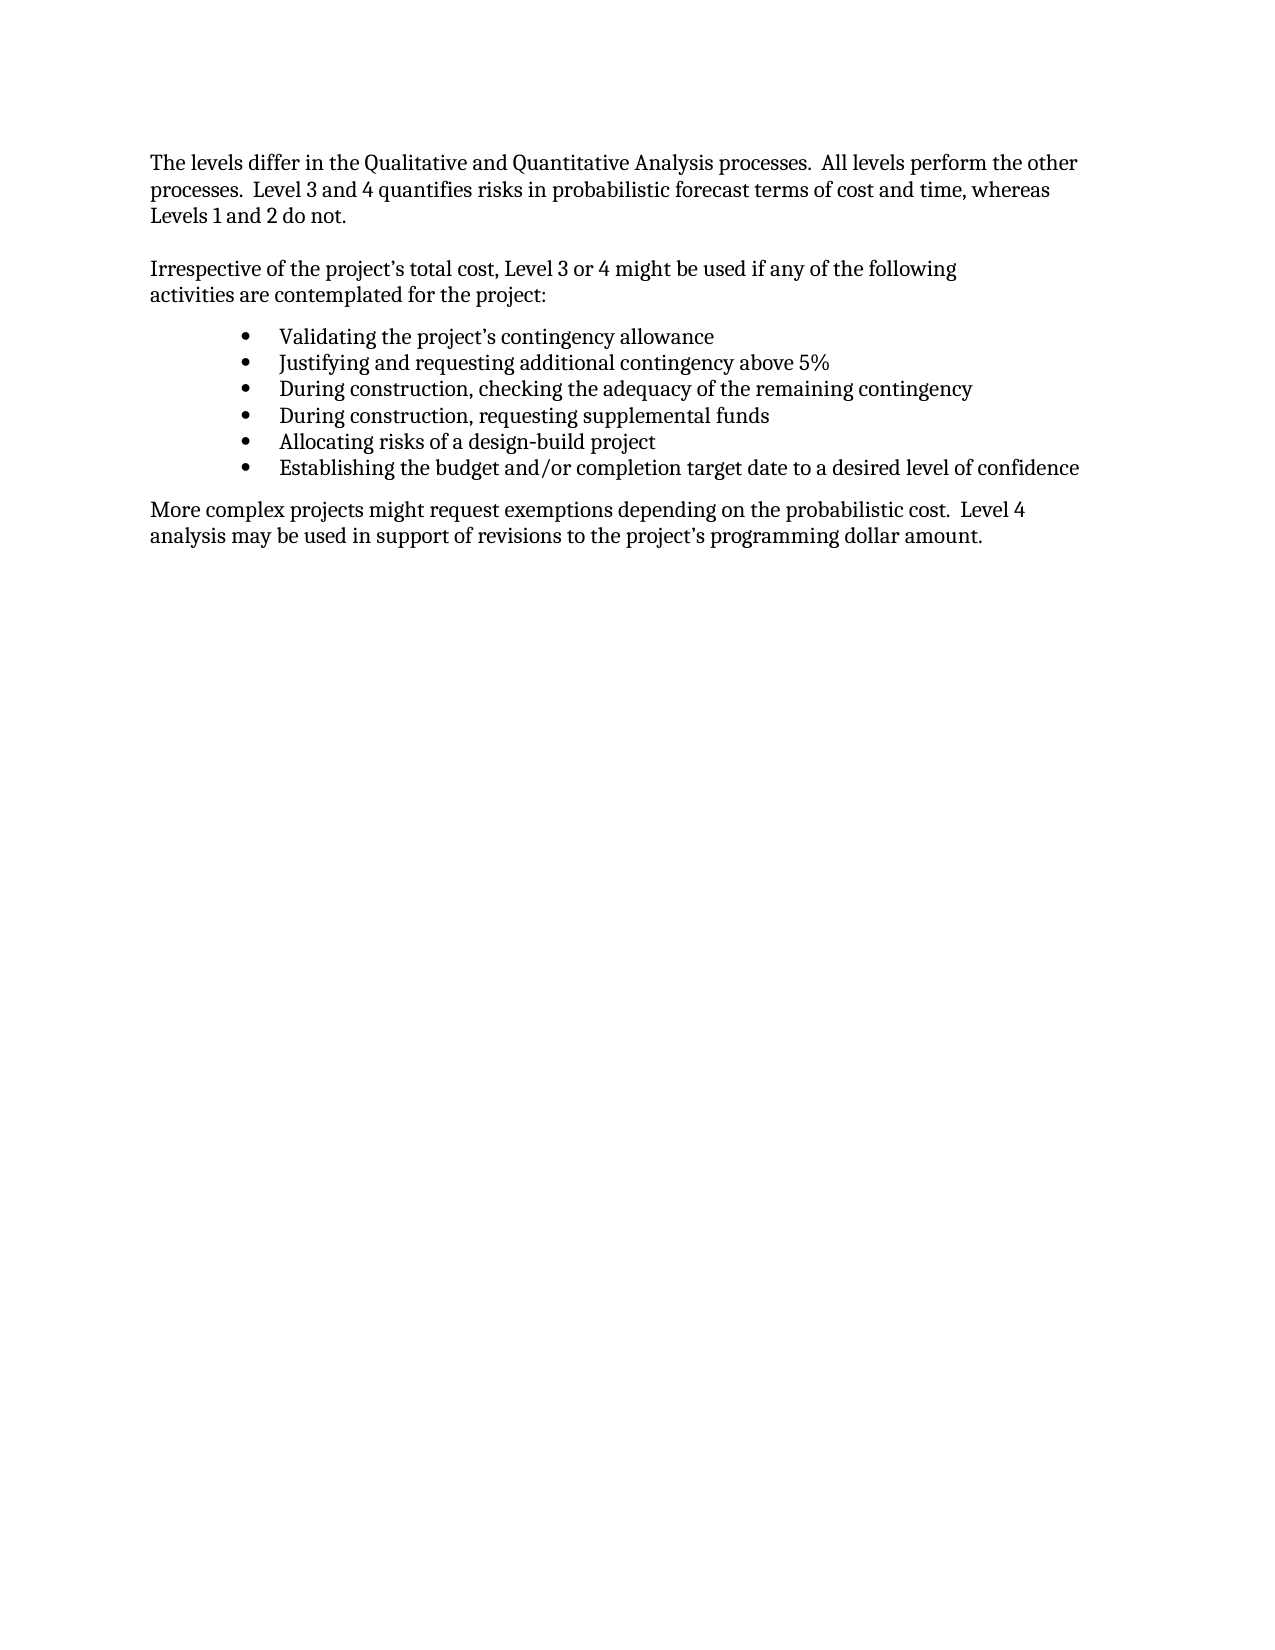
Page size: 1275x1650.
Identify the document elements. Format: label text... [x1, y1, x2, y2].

text More complex projects might request exemptions depending on the probabilistic cost. Level 4 analysis may be used in support of revisions to the project’s programming dollar amount. [150, 497, 1090, 549]
text The levels differ in the Qualitative and Quantitative Analysis processes. All levels perform the other processes. Level 3 and 4 quantifies risks in probabilistic forecast terms of cost and time, whereas Levels 1 and 2 do not. [150, 150, 1111, 229]
text  Allocating risks of a design‐build project [242, 429, 1127, 455]
text  Justifying and requesting additional contingency above 5% [242, 350, 1127, 376]
text  Validating the project’s contingency allowance [242, 323, 1127, 350]
text  During construction, checking the adequacy of the remaining contingency [242, 376, 1127, 402]
text  During construction, requesting supplemental funds [242, 402, 1127, 429]
text Irrespective of the project’s total cost, Level 3 or 4 might be used if any of the following activities are contemplated for the project: [150, 255, 1029, 308]
text  Establishing the budget and/or completion target date to a desired level of confidence [242, 455, 1127, 482]
